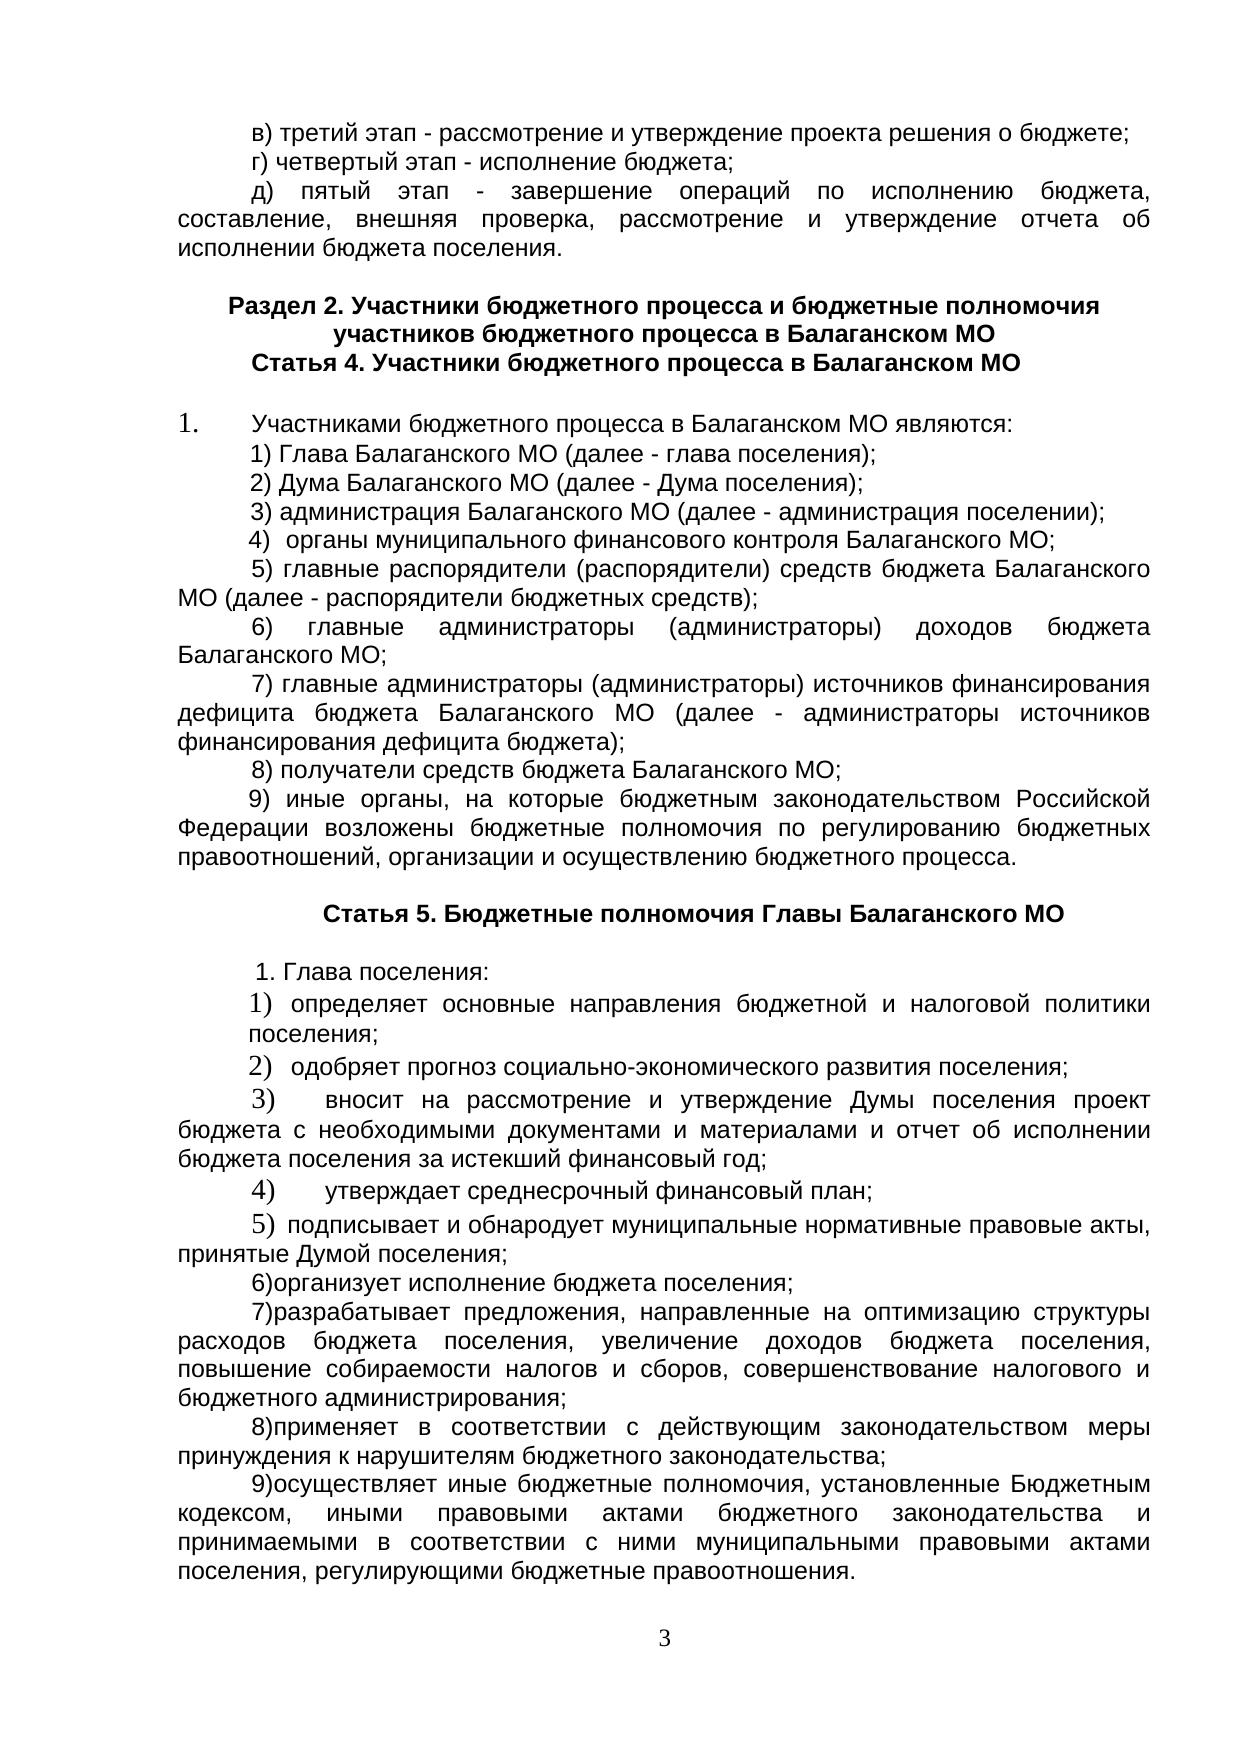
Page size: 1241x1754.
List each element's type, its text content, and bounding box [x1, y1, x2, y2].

list определяет основные направления бюджетной и налоговой политики поселения; [248, 985, 1152, 1048]
list Участниками бюджетного процесса в Балаганском МО являются: [177, 406, 1152, 439]
text Статья 5. Бюджетные полномочия Главы Балаганского МО [248, 899, 1140, 928]
list вносит на рассмотрение и утверждение Думы поселения проект бюджета с необходимыми документами и материалами и отчет об исполнении бюджета поселения за истекший финансовый год; [177, 1081, 1152, 1172]
text 9) иные органы, на которые бюджетным законодательством Российской Федерации возложены бюджетные полномочия по регулированию бюджетных правоотношений, организации и осуществлению бюджетного процесса. [177, 784, 1152, 870]
text 8)применяет в соответствии с действующим законодательством меры принуждения к нарушителям бюджетного законодательства; [177, 1412, 1152, 1469]
text 8) получатели средств бюджета Балаганского МО; [251, 755, 1152, 784]
list органы муниципального финансового контроля Балаганского МО; [248, 525, 1152, 554]
text 6)организует исполнение бюджета поселения; [177, 1268, 1152, 1297]
text Раздел 2. Участники бюджетного процесса и бюджетные полномочия участников бюджетного процесса в Балаганском МО [177, 291, 1152, 348]
text 1. Глава поселения: [248, 957, 910, 985]
text 6) главные администраторы (администраторы) доходов бюджета Балаганского МО; [177, 612, 1152, 669]
text 7) главные администраторы (администраторы) источников финансирования дефицита бюджета Балаганского МО (далее - администраторы источников финансирования дефицита бюджета); [177, 669, 1152, 755]
text 5) главные распорядители (распорядители) средств бюджета Балаганского МО (далее - распорядители бюджетных средств); [177, 554, 1152, 612]
text Статья 4. Участники бюджетного процесса в Балаганском МО [177, 348, 1152, 377]
text 3) администрация Балаганского МО (далее - администрация поселении); [208, 497, 1152, 525]
text 9)осуществляет иные бюджетные полномочия, установленные Бюджетным кодексом, иными правовыми актами бюджетного законодательства и принимаемыми в соответствии с ними муниципальными правовыми актами поселения, регулирующими бюджетные правоотношения. [177, 1469, 1152, 1584]
list одобряет прогноз социально-экономического развития поселения; [248, 1048, 1152, 1081]
text 2) Дума Балаганского МО (далее - Дума поселения); [208, 468, 1152, 497]
text 1) Глава Балаганского МО (далее - глава поселения); [249, 439, 1152, 468]
list подписывает и обнародует муниципальные нормативные правовые акты, принятые Думой поселения; [177, 1206, 1152, 1268]
list утверждает среднесрочный финансовый план; [246, 1172, 1152, 1206]
text д) пятый этап - завершение операций по исполнению бюджета, составление, внешняя проверка, рассмотрение и утверждение отчета об исполнении бюджета поселения. [177, 176, 1152, 262]
text г) четвертый этап - исполнение бюджета; [177, 147, 1152, 176]
text 7)разрабатывает предложения, направленные на оптимизацию структуры расходов бюджета поселения, увеличение доходов бюджета поселения, повышение собираемости налогов и сборов, совершенствование налогового и бюджетного администрирования; [177, 1297, 1152, 1412]
text в) третий этап - рассмотрение и утверждение проекта решения о бюджете; [177, 118, 1152, 147]
